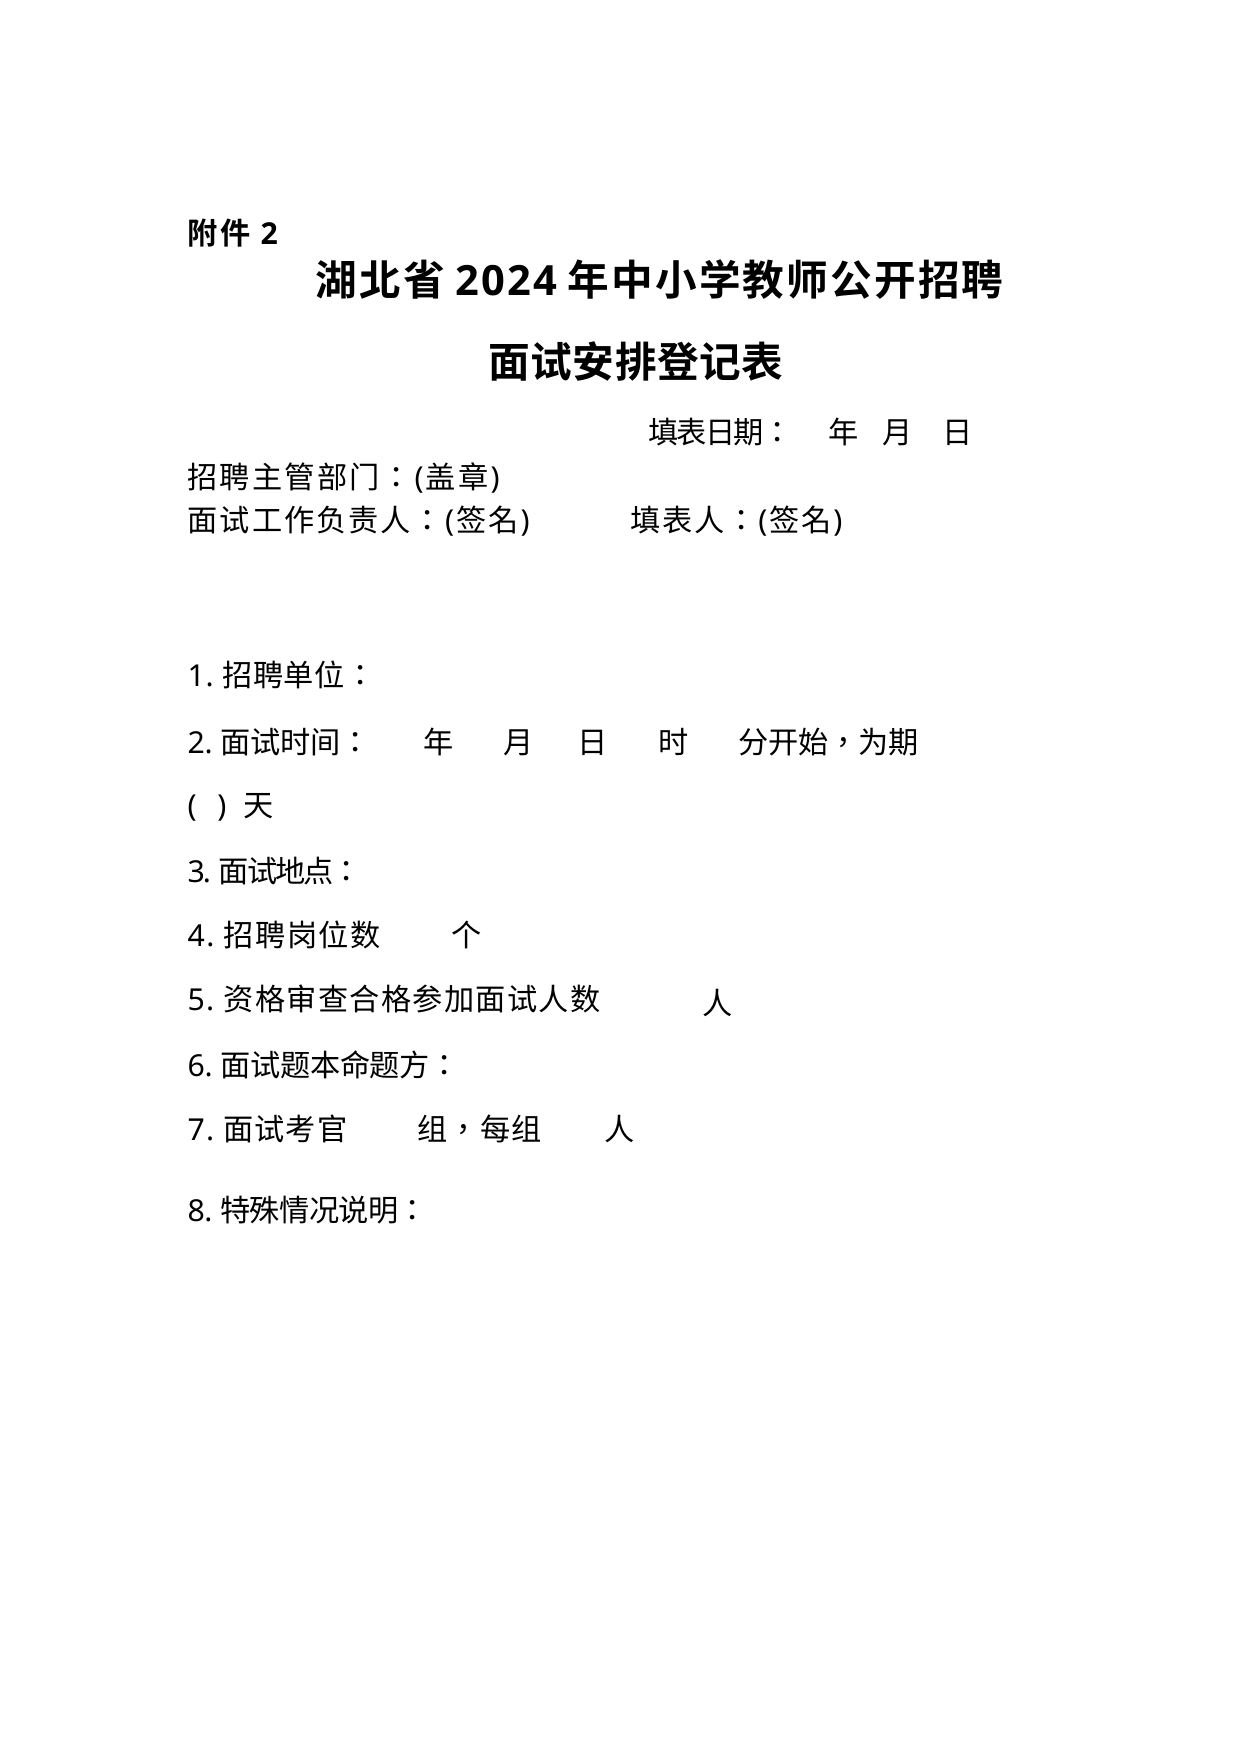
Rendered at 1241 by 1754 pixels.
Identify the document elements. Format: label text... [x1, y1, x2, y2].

text 6. 面试题本命题方： [187, 1046, 1053, 1083]
text 5. 资格审查合格参加面试人数 人 [187, 978, 1053, 1023]
text 湖北省2024年中小学教师公开招聘 [315, 267, 1053, 338]
text 面试工作负责人：(签名) 填表人：(签名) [187, 506, 1053, 538]
text 附件2 [187, 212, 1053, 253]
text 填表日期： 年 月 日 [187, 411, 1053, 452]
text 2. 面试时间： 年 月 日 时 分开始，为期 [187, 719, 1053, 762]
text ( ) 天 [187, 786, 1053, 824]
text 面试安排登记表 [187, 338, 1053, 386]
text 1. 招聘单位： [187, 656, 1053, 694]
text 4. 招聘岗位数 个 [187, 916, 1053, 954]
text 3. 面试地点： [187, 850, 1053, 891]
text 8. 特殊情况说明： [187, 1189, 1053, 1230]
text 招聘主管部门：(盖章) [187, 458, 1053, 496]
text 7. 面试考官 组，每组 人 [187, 1110, 1053, 1148]
